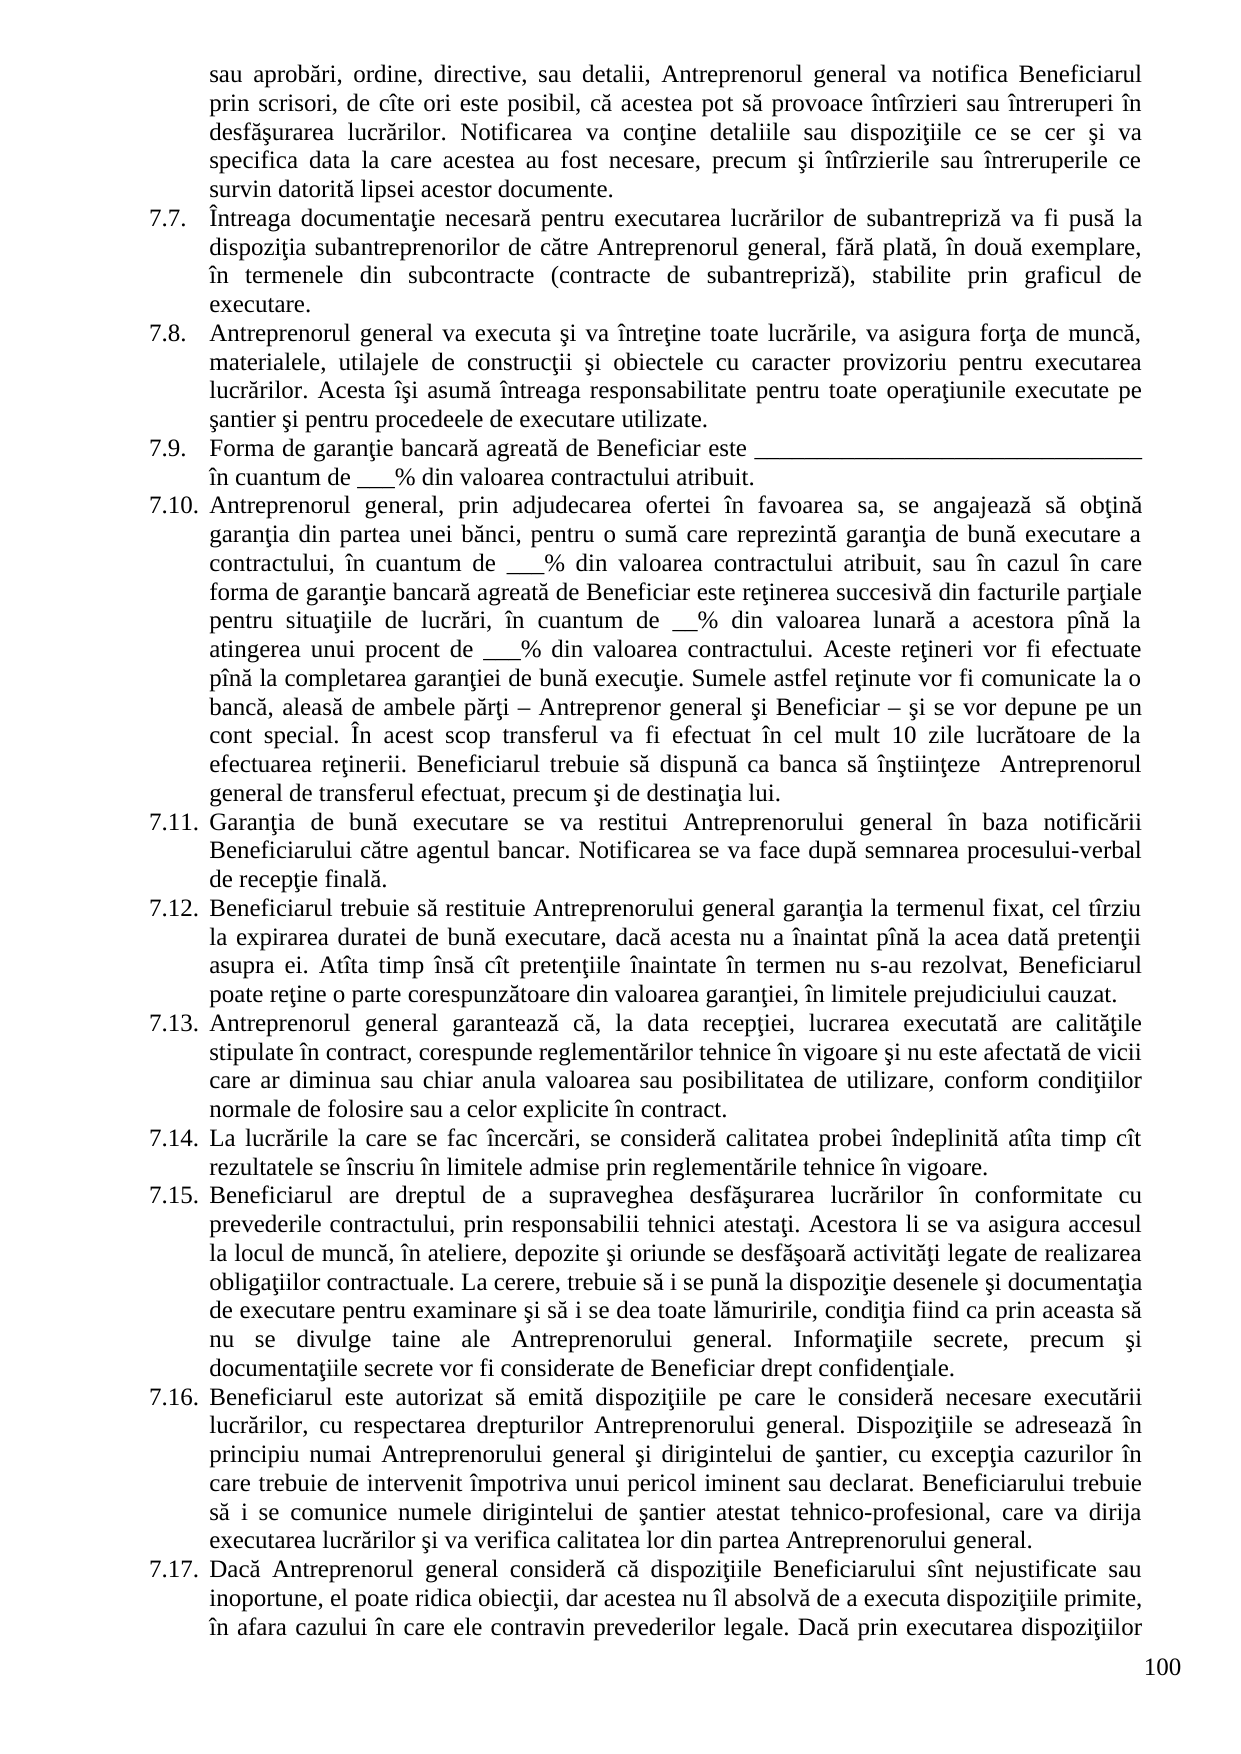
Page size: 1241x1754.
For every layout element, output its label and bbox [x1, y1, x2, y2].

table_cell [139, 59, 1154, 1640]
